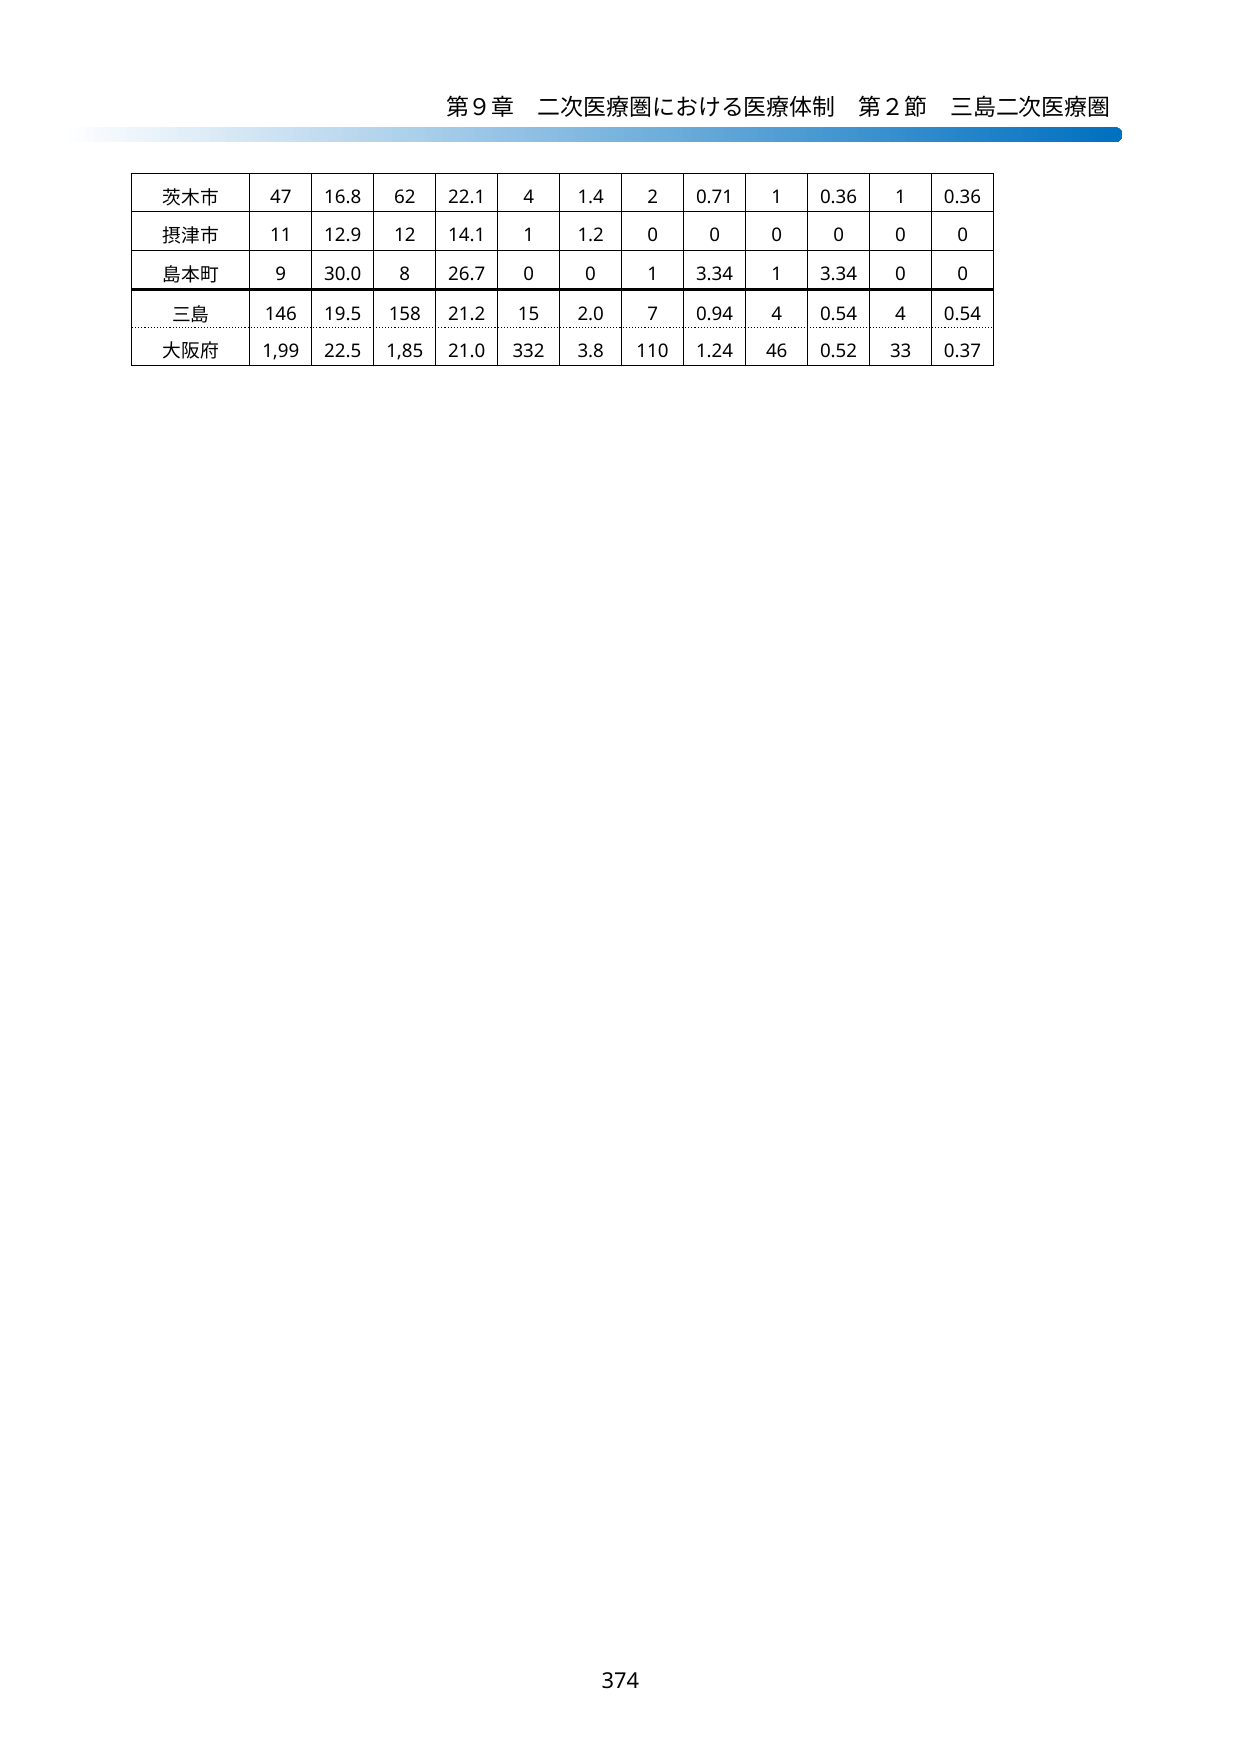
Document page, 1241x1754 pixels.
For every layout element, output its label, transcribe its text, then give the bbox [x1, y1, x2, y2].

table_cell 0.36 [932, 174, 993, 211]
table_cell 4 [498, 174, 559, 211]
table_cell 1,859 [374, 327, 435, 365]
table_cell 12.9 [312, 212, 373, 250]
table_cell 0 [808, 212, 869, 250]
table_cell 1 [746, 251, 807, 288]
table_cell 16.8 [312, 174, 373, 211]
table_cell 0 [870, 251, 931, 288]
table_cell 110 [622, 327, 683, 365]
table_cell 2 [622, 174, 683, 211]
table_cell 3.34 [684, 251, 745, 288]
table_cell 0 [498, 251, 559, 288]
table_cell 19.5 [312, 291, 373, 327]
table_cell 1 [498, 212, 559, 250]
table_cell 大阪府 [132, 327, 249, 365]
table_cell 茨木市 [132, 174, 249, 211]
table_cell 3.34 [808, 251, 869, 288]
table_cell 1 [622, 251, 683, 288]
table_cell 0.71 [684, 174, 745, 211]
table_cell 22.5 [312, 327, 373, 365]
table_cell 21.2 [436, 291, 497, 327]
table_cell 4 [746, 291, 807, 327]
table_cell 12 [374, 212, 435, 250]
table_cell 0 [560, 251, 621, 288]
table_cell 0 [622, 212, 683, 250]
table_cell 0.52 [808, 327, 869, 365]
table_cell 0 [932, 212, 993, 250]
table_cell 0.37 [932, 327, 993, 365]
table_cell 1.24 [684, 327, 745, 365]
table_cell 332 [498, 327, 559, 365]
table_cell 146 [250, 291, 311, 327]
table_cell 3.8 [560, 327, 621, 365]
table_cell 158 [374, 291, 435, 327]
table_cell 0.54 [808, 291, 869, 327]
table_cell 15 [498, 291, 559, 327]
table_cell 22.1 [436, 174, 497, 211]
table_cell 1,990 [250, 327, 311, 365]
table_cell 1.4 [560, 174, 621, 211]
table_cell 33 [870, 327, 931, 365]
table_cell 47 [250, 174, 311, 211]
table_cell 0.54 [932, 291, 993, 327]
table_cell 1 [746, 174, 807, 211]
table_cell 0 [684, 212, 745, 250]
table_cell 26.7 [436, 251, 497, 288]
table_cell 1.2 [560, 212, 621, 250]
table_cell 0 [932, 251, 993, 288]
table_cell 0 [870, 212, 931, 250]
table_cell 0.94 [684, 291, 745, 327]
table_cell 46 [746, 327, 807, 365]
table_cell 62 [374, 174, 435, 211]
table_cell 1 [870, 174, 931, 211]
table_cell 21.0 [436, 327, 497, 365]
table_cell 摂津市 [132, 212, 249, 250]
table_cell 島本町 [132, 251, 249, 288]
table_cell 三島 [132, 291, 249, 327]
table_cell 4 [870, 291, 931, 327]
table_cell 0 [746, 212, 807, 250]
table_cell 7 [622, 291, 683, 327]
table_cell 0.36 [808, 174, 869, 211]
table_cell 8 [374, 251, 435, 288]
table_cell 11 [250, 212, 311, 250]
table_cell 30.0 [312, 251, 373, 288]
table_cell 14.1 [436, 212, 497, 250]
table_cell 2.0 [560, 291, 621, 327]
table_cell 9 [250, 251, 311, 288]
